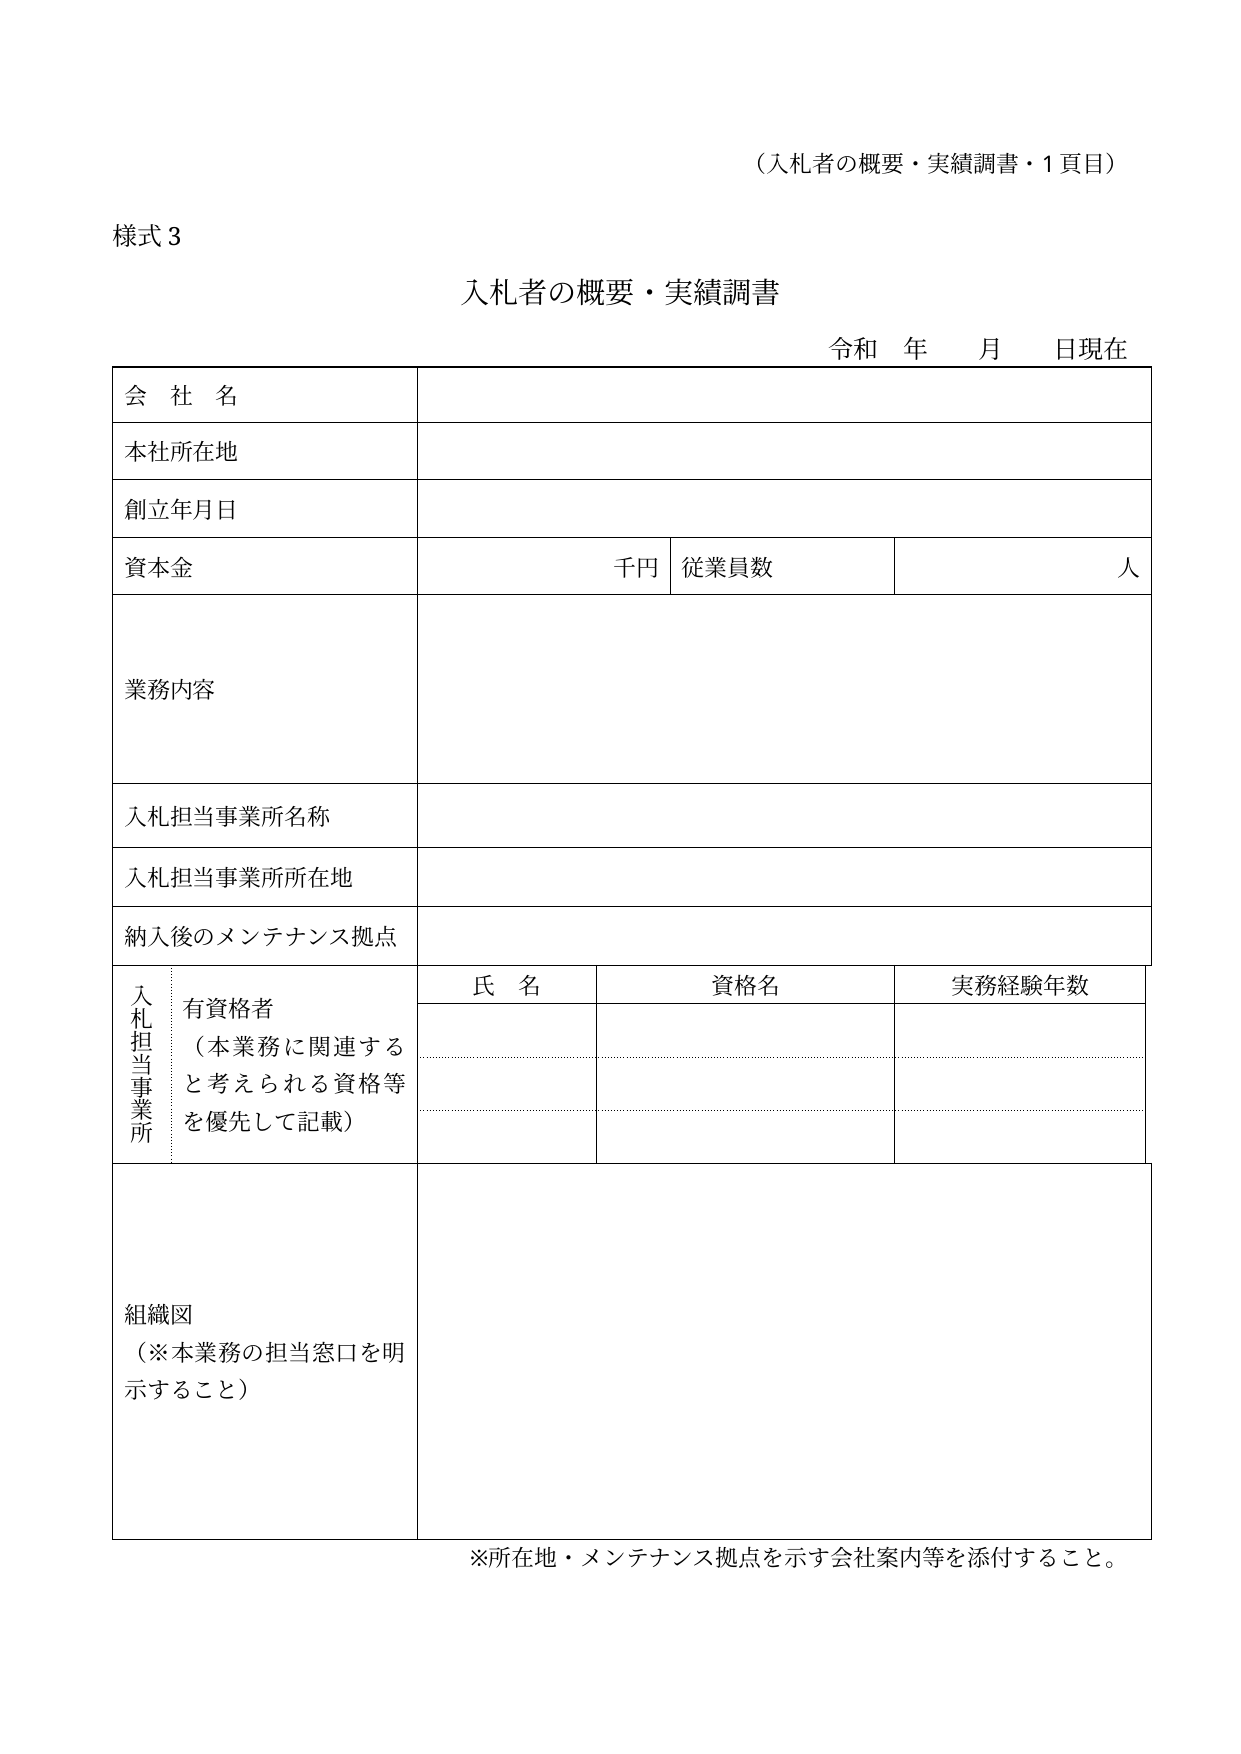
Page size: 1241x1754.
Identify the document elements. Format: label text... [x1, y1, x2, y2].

table_cell 本社所在地 [113, 423, 417, 479]
table_cell [418, 1004, 596, 1056]
table_cell 業務内容 [113, 595, 417, 783]
table_cell 創立年月日 [113, 480, 417, 537]
table_cell 資本金 [113, 538, 417, 594]
table_cell [597, 1004, 894, 1056]
table_cell 氏 名 [418, 966, 596, 1003]
table_cell [895, 1004, 1145, 1056]
table_cell [418, 423, 1151, 479]
text （入札者の概要・実績調書・1頁目） [112, 146, 1128, 179]
table_cell 人 [895, 538, 1151, 594]
table_cell 実務経験年数 [895, 966, 1145, 1003]
table_cell [418, 595, 1151, 783]
table_cell [418, 1164, 1151, 1539]
table_cell 従業員数 [671, 538, 894, 594]
table_cell 組織図 （※本業務の担当窓口を明示すること） [113, 1164, 417, 1539]
table_cell [597, 1110, 894, 1163]
table_cell 資格名 [597, 966, 894, 1003]
table_cell [597, 1056, 894, 1109]
table_cell [418, 848, 1151, 906]
table_cell [418, 1056, 596, 1109]
table_cell 有資格者 （本業務に関連すると考えられる資格等を優先して記載） [171, 966, 417, 1163]
table_cell 入札担当事業所 [113, 966, 171, 1163]
text 様式3 [112, 216, 1128, 254]
text 入札者の概要・実績調書 [112, 254, 1128, 329]
table_cell [895, 1056, 1145, 1109]
table_cell [418, 1110, 596, 1163]
table_cell [418, 784, 1151, 847]
table_cell 入札担当事業所名称 [113, 784, 417, 847]
table_cell 納入後のメンテナンス拠点 [113, 907, 417, 965]
table_cell 千円 [418, 538, 670, 594]
table_cell 入札担当事業所所在地 [113, 848, 417, 906]
table_cell [418, 907, 1151, 965]
text 令和 年 月 日現在 [112, 329, 1128, 366]
table_cell [418, 480, 1151, 537]
table_header [418, 368, 1151, 422]
text ※所在地・メンテナンス拠点を示す会社案内等を添付すること。 [112, 1540, 1128, 1603]
table_header 会 社 名 [113, 368, 417, 422]
table_cell [895, 1110, 1145, 1163]
